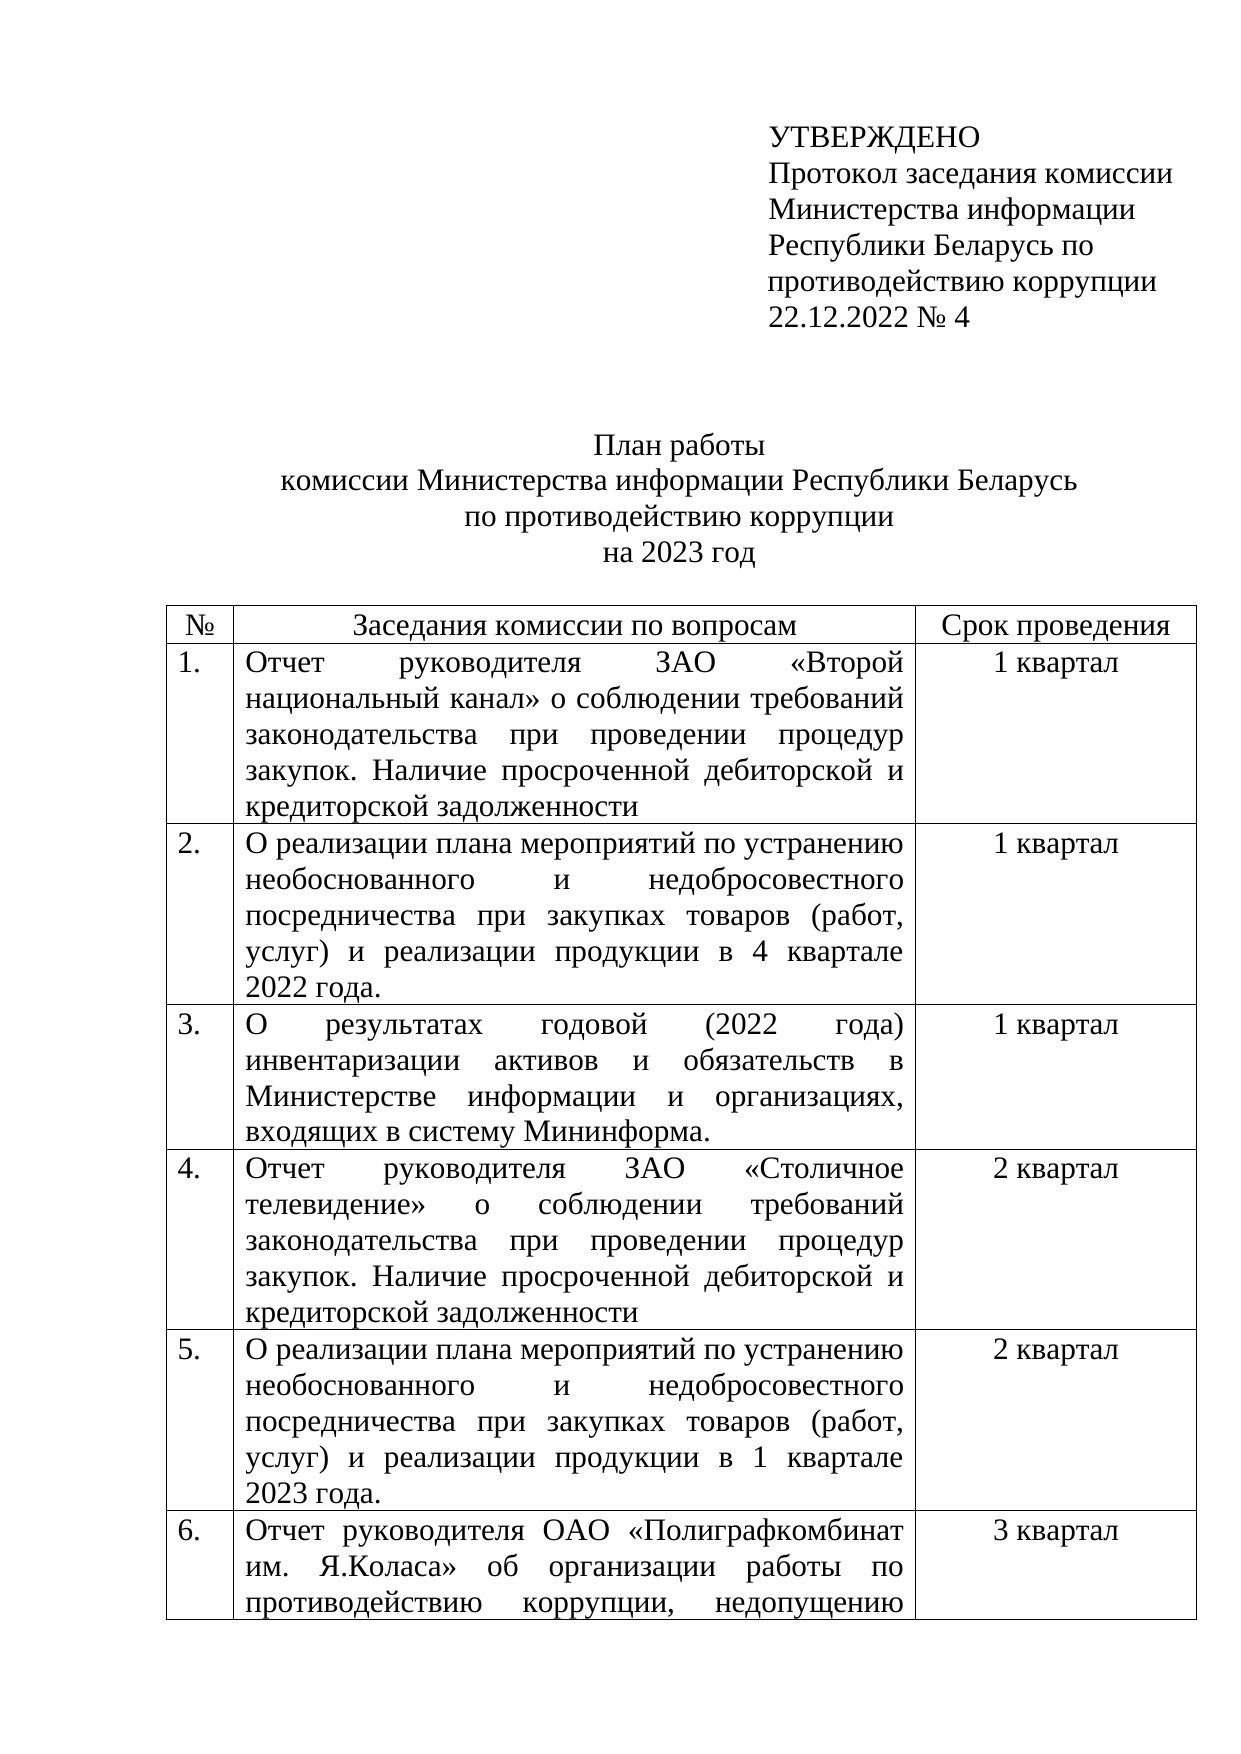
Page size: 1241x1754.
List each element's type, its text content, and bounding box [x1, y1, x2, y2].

text по противодействию коррупции [177, 498, 1181, 533]
table_header № [167, 606, 233, 642]
text комиссии Министерства информации Республики Беларусь [177, 462, 1181, 498]
table_cell 4. [167, 1150, 233, 1329]
table_cell 1. [167, 644, 233, 823]
table_cell 5. [167, 1330, 233, 1510]
text на 2023 год [177, 533, 1181, 569]
table_cell 2 квартал [916, 1150, 1196, 1329]
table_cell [234, 1511, 915, 1619]
table_cell 6. [167, 1511, 233, 1619]
table_header Срок проведения [916, 606, 1196, 642]
table_cell 1 квартал [916, 824, 1196, 1004]
table_cell 3. [167, 1005, 233, 1149]
table_cell 1 квартал [916, 1005, 1196, 1149]
table_cell Отчет руководителя ЗАО «Столичное телевидение» о соблюдении требований законодательства при проведении процедур закупок. Наличие просроченной дебиторской и кредиторской задолженности [234, 1150, 915, 1329]
text Республики Беларусь по противодействию коррупции [767, 226, 1181, 298]
text УТВЕРЖДЕНО [177, 118, 1181, 154]
table_cell О результатах годовой (2022 года) инвентаризации активов и обязательств в Министерстве информации и организациях, входящих в систему Мининформа. [234, 1005, 915, 1149]
table_cell 2 квартал [916, 1330, 1196, 1510]
table_cell 2. [167, 824, 233, 1004]
text 22.12.2022 № 4 [177, 298, 1181, 370]
table_cell 3 квартал [916, 1511, 1196, 1619]
text Протокол заседания комиссии Министерства информации [177, 154, 1181, 226]
table_cell О реализации плана мероприятий по устранению необоснованного и недобросовестного посредничества при закупках товаров (работ, услуг) и реализации продукции в 1 квартале 2023 года. [234, 1330, 915, 1510]
table_cell 1 квартал [916, 644, 1196, 823]
text План работы [177, 426, 1181, 462]
table_cell О реализации плана мероприятий по устранению необоснованного и недобросовестного посредничества при закупках товаров (работ, услуг) и реализации продукции в 4 квартале 2022 года. [234, 824, 915, 1004]
table_header Заседания комиссии по вопросам [234, 606, 915, 642]
table_cell Отчет руководителя ЗАО «Второй национальный канал» о соблюдении требований законодательства при проведении процедур закупок. Наличие просроченной дебиторской и кредиторской задолженности [234, 644, 915, 823]
